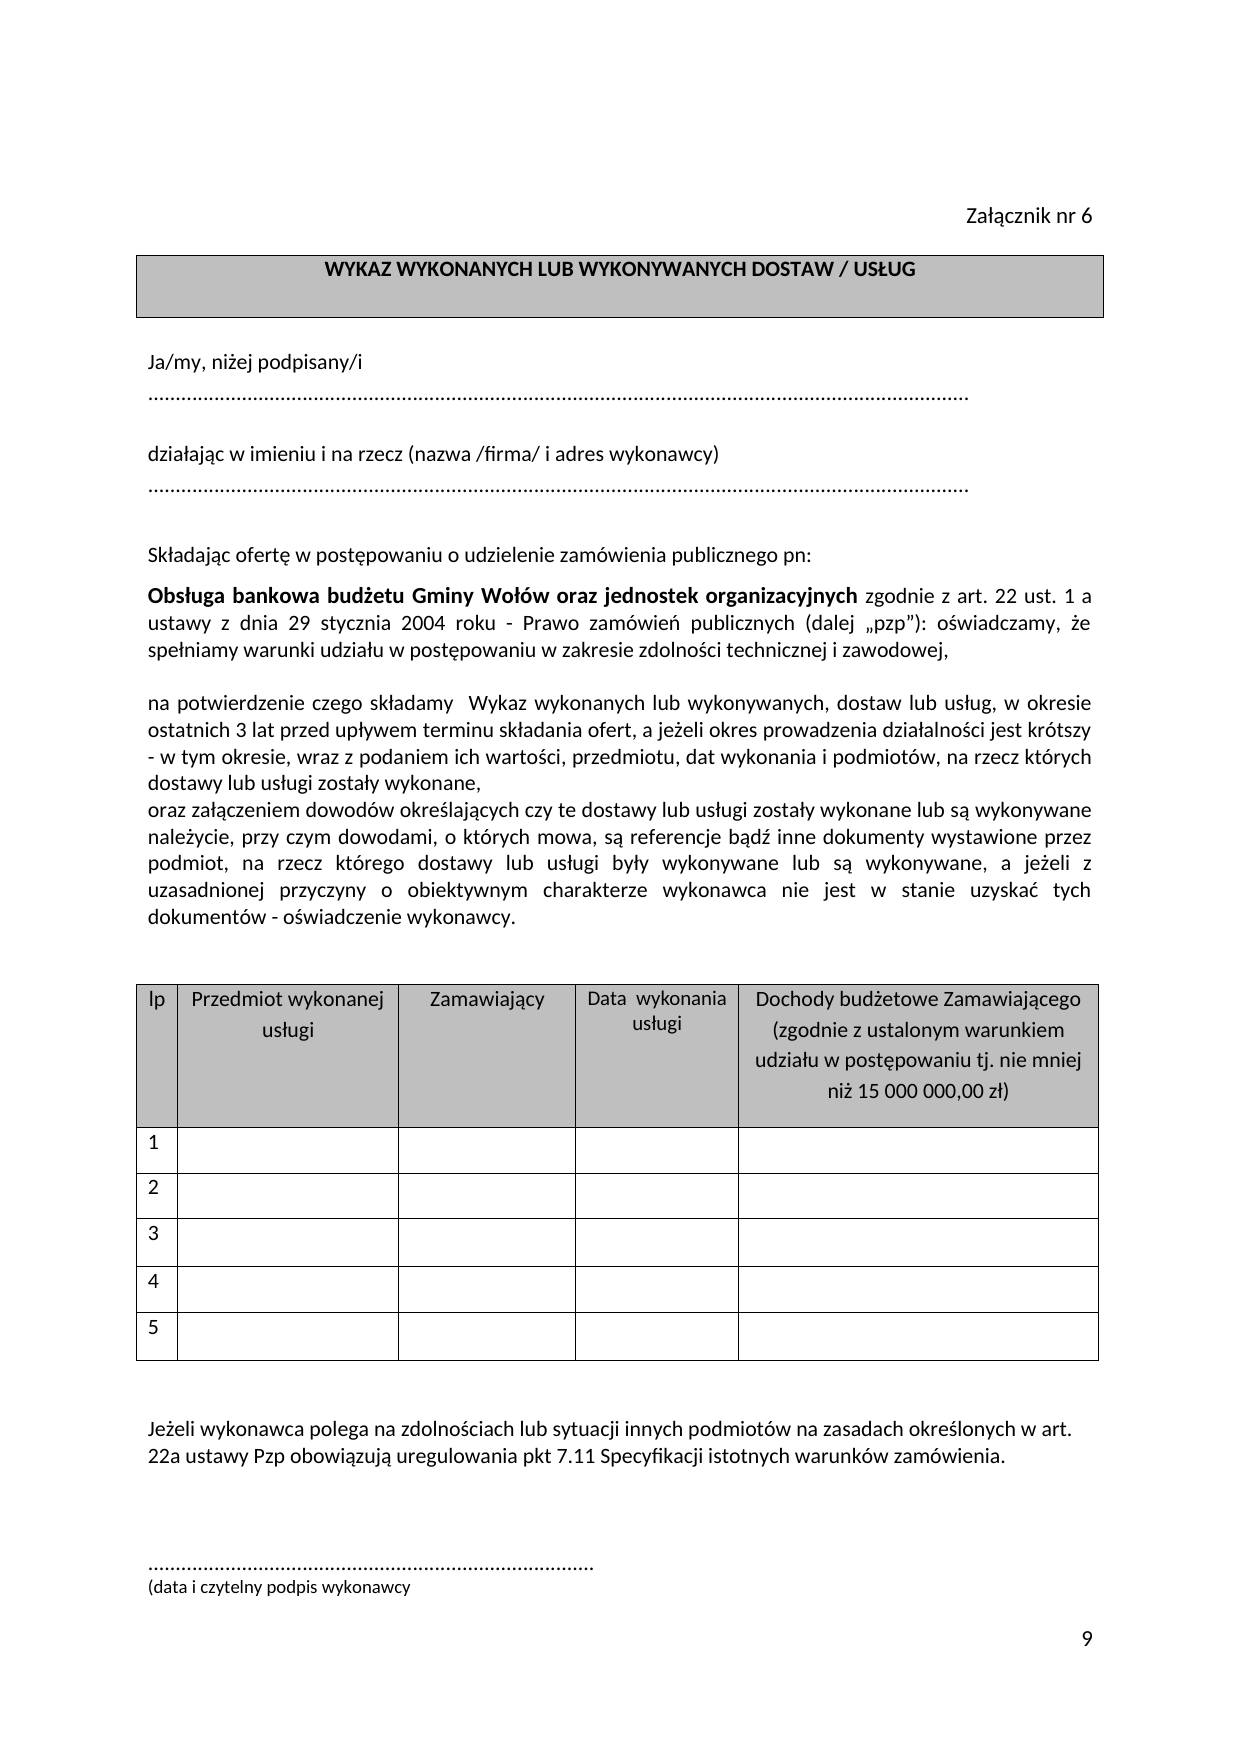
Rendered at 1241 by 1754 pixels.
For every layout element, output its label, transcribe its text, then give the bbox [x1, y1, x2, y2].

text Obsługa bankowa budżetu Gminy Wołów oraz jednostek organizacyjnych zgodnie z art. 22 ust. 1 a ustawy z dnia 29 stycznia 2004 roku - Prawo zamówień publicznych (dalej „pzp”): oświadczamy, że spełniamy warunki udziału w postępowaniu w zakresie zdolności technicznej i zawodowej, [148, 581, 1093, 663]
table_cell [576, 1128, 738, 1172]
table_cell [576, 1174, 738, 1218]
table_cell [739, 1219, 1098, 1266]
text działając w imieniu i na rzecz (nazwa /firma/ i adres wykonawcy) [148, 440, 1093, 467]
table_cell [576, 1219, 738, 1266]
text ..................................................................................................................................................... [148, 379, 1093, 406]
table_cell 2 [137, 1174, 177, 1218]
table_cell [178, 1267, 398, 1312]
table_cell [399, 1128, 575, 1172]
table_cell 4 [137, 1267, 177, 1312]
table_header Dochody budżetowe Zamawiającego (zgodnie z ustalonym warunkiem udziału w postępowaniu tj. nie mniej niż 15 000 000,00 zł) [739, 985, 1098, 1127]
table_cell [399, 1313, 575, 1360]
table_cell [399, 1267, 575, 1312]
text Jeżeli wykonawca polega na zdolnościach lub sytuacji innych podmiotów na zasadach określonych w art. 22a ustawy Pzp obowiązują uregulowania pkt 7.11 Specyfikacji istotnych warunków zamówienia. [148, 1416, 1093, 1469]
table_header WYKAZ WYKONANYCH LUB WYKONYWANYCH DOSTAW / USŁUG [137, 256, 1103, 317]
table_header Przedmiot wykonanej usługi [178, 985, 398, 1127]
table_cell [576, 1313, 738, 1360]
table_cell [739, 1174, 1098, 1218]
text Załącznik nr 6 [148, 202, 1093, 229]
text Składając ofertę w postępowaniu o udzielenie zamówienia publicznego pn: [148, 541, 1093, 568]
table_cell 3 [137, 1219, 177, 1266]
table_cell 1 [137, 1128, 177, 1172]
text Ja/my, niżej podpisany/i [148, 348, 1093, 375]
text (data i czytelny podpis wykonawcy [148, 1576, 1093, 1598]
table_cell [178, 1128, 398, 1172]
table_cell 5 [137, 1313, 177, 1360]
table_header lp [137, 985, 177, 1127]
text oraz załączeniem dowodów określających czy te dostawy lub usługi zostały wykonane lub są wykonywane należycie, przy czym dowodami, o których mowa, są referencje bądź inne dokumenty wystawione przez podmiot, na rzecz którego dostawy lub usługi były wykonywane lub są wykonywane, a jeżeli z uzasadnionej przyczyny o obiektywnym charakterze wykonawca nie jest w stanie uzyskać tych dokumentów - oświadczenie wykonawcy. [148, 796, 1093, 929]
table_cell [399, 1174, 575, 1218]
table_cell [576, 1267, 738, 1312]
table_cell [399, 1219, 575, 1266]
text ................................................................................. [148, 1549, 1093, 1576]
text na potwierdzenie czego składamy Wykaz wykonanych lub wykonywanych, dostaw lub usług, w okresie ostatnich 3 lat przed upływem terminu składania ofert, a jeżeli okres prowadzenia działalności jest krótszy - w tym okresie, wraz z podaniem ich wartości, przedmiotu, dat wykonania i podmiotów, na rzecz których dostawy lub usługi zostały wykonane, [148, 689, 1093, 796]
table_cell [739, 1128, 1098, 1172]
table_cell [178, 1219, 398, 1266]
table_cell [178, 1174, 398, 1218]
text ..................................................................................................................................................... [148, 471, 1093, 497]
table_header Zamawiający [399, 985, 575, 1127]
table_cell [739, 1313, 1098, 1360]
table_cell [178, 1313, 398, 1360]
table_header Data wykonania usługi [576, 985, 738, 1127]
table_cell [739, 1267, 1098, 1312]
